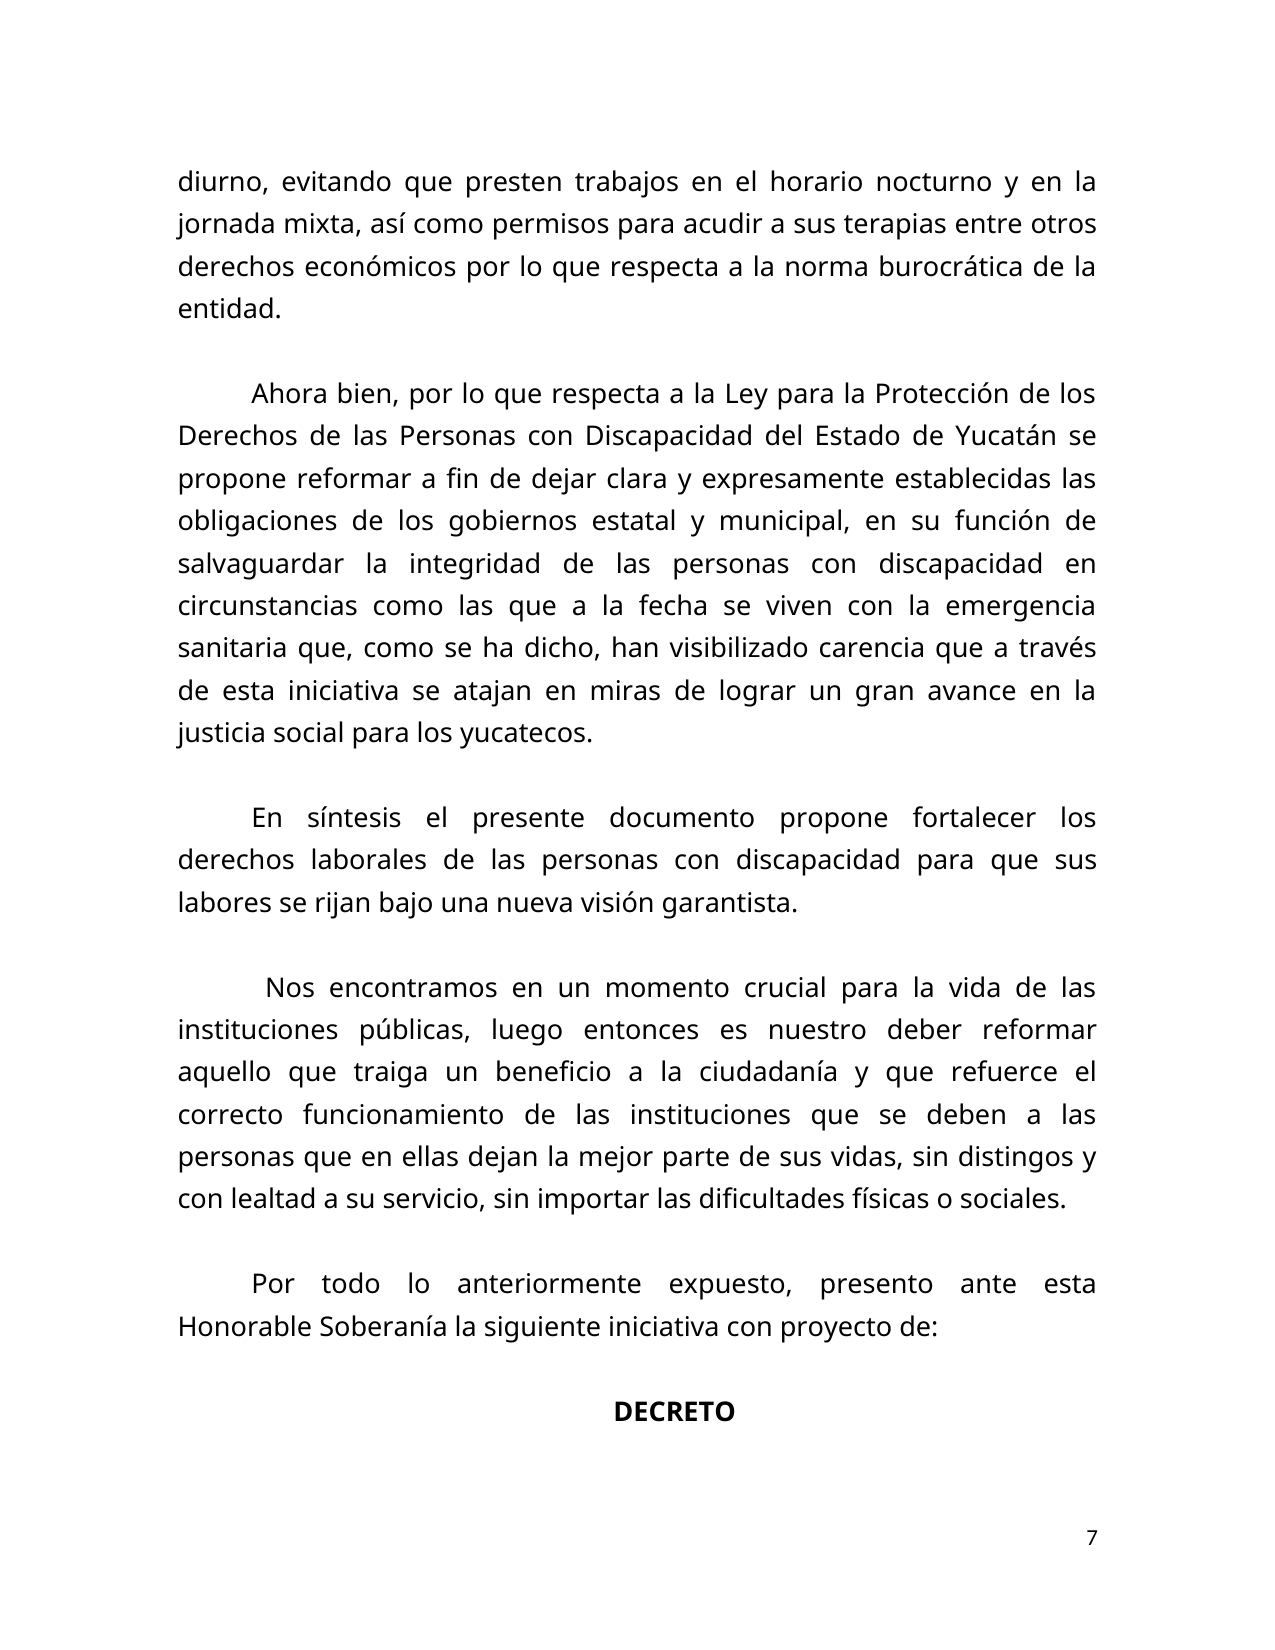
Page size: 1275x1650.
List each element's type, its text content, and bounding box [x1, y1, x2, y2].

text Por todo lo anteriormente expuesto, presento ante esta Honorable Soberanía la siguiente iniciativa con proyecto de: [177, 1265, 1098, 1344]
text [177, 162, 1098, 327]
text Nos encontramos en un momento crucial para la vida de las instituciones públicas, luego entonces es nuestro deber reformar aquello que traiga un beneficio a la ciudadanía y que refuerce el correcto funcionamiento de las instituciones que se deben a las personas que en ellas dejan la mejor parte de sus vidas, sin distingos y con lealtad a su servicio, sin importar las dificultades físicas o sociales. [177, 968, 1098, 1217]
text Ahora bien, por lo que respecta a la Ley para la Protección de los Derechos de las Personas con Discapacidad del Estado de Yucatán se propone reformar a fin de dejar clara y expresamente establecidas las obligaciones de los gobiernos estatal y municipal, en su función de salvaguardar la integridad de las personas con discapacidad en circunstancias como las que a la fecha se viven con la emergencia sanitaria que, como se ha dicho, han visibilizado carencia que a través de esta iniciativa se atajan en miras de lograr un gran avance en la justicia social para los yucatecos. [177, 374, 1098, 751]
text En síntesis el presente documento propone fortalecer los derechos laborales de las personas con discapacidad para que sus labores se rijan bajo una nueva visión garantista. [177, 798, 1098, 920]
text DECRETO [177, 1392, 1098, 1429]
